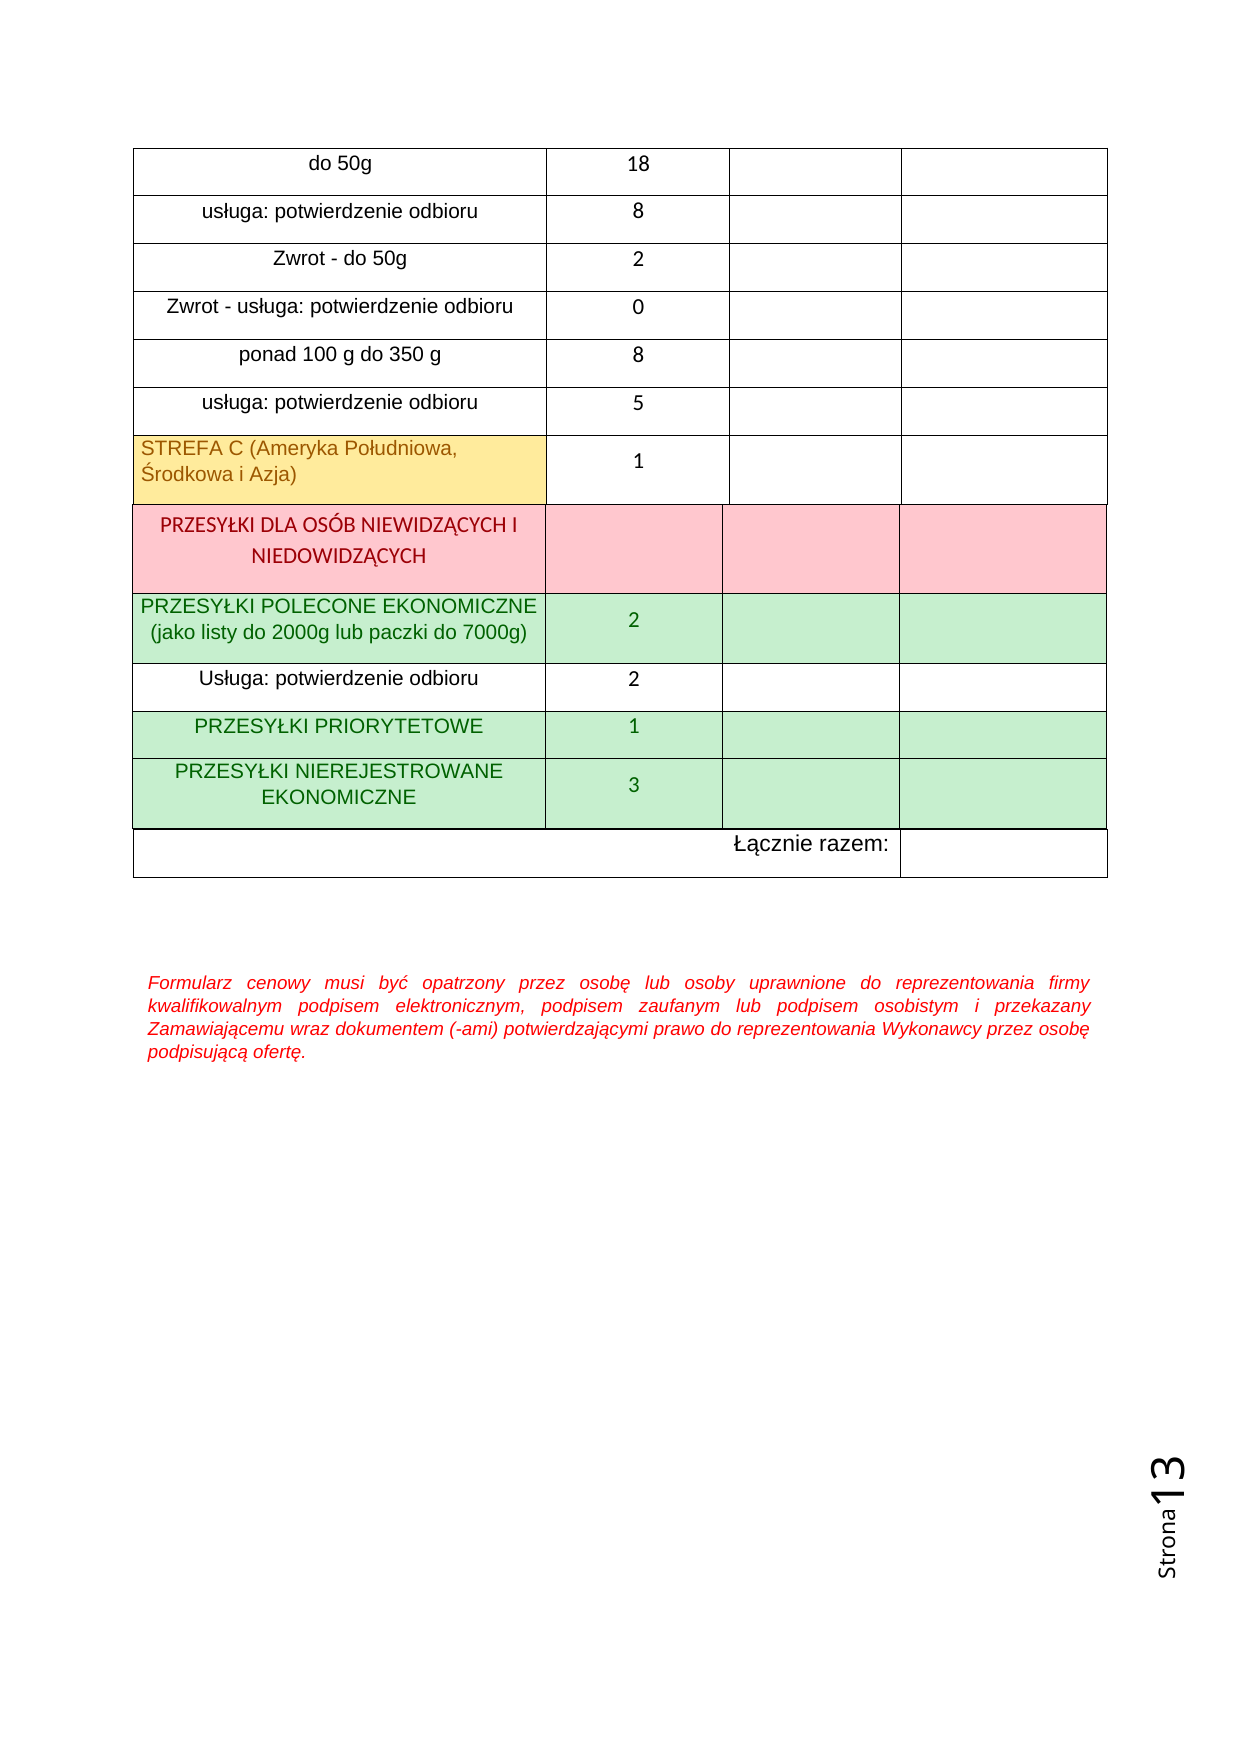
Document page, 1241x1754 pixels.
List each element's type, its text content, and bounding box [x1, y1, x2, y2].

table_cell PRZESYŁKI NIEREJESTROWANE EKONOMICZNE [133, 759, 545, 828]
table_cell 0 [547, 292, 729, 339]
table_cell [902, 244, 1107, 291]
table_cell [900, 712, 1106, 758]
table_cell [723, 594, 899, 663]
table_header [901, 830, 1107, 877]
table_cell [902, 292, 1107, 339]
table_cell [900, 664, 1106, 711]
table_cell [730, 196, 901, 243]
table_cell 8 [547, 196, 729, 243]
table_cell [730, 436, 901, 504]
table_cell [902, 196, 1107, 243]
text Formularz cenowy musi być opatrzony przez osobę lub osoby uprawnione do reprezentowania firmy kwalifikowalnym podpisem elektronicznym, podpisem zaufanym lub podpisem osobistym i przekazany Zamawiającemu wraz dokumentem (-ami) potwierdzającymi prawo do reprezentowania Wykonawcy przez osobę podpisującą ofertę. [148, 972, 1093, 1063]
table_cell [723, 712, 899, 758]
table_cell PRZESYŁKI PRIORYTETOWE [133, 712, 545, 758]
table_cell PRZESYŁKI DLA OSÓB NIEWIDZĄCYCH I NIEDOWIDZĄCYCH [133, 505, 545, 593]
table_cell Zwrot - do 50g [134, 244, 546, 291]
table_cell [723, 664, 899, 711]
table_cell 2 [547, 244, 729, 291]
table_cell Zwrot - usługa: potwierdzenie odbioru [134, 292, 546, 339]
table_header Łącznie razem: [134, 830, 900, 877]
table_cell 1 [547, 436, 729, 504]
table_cell ponad 100 g do 350 g [134, 340, 546, 387]
table_cell [900, 759, 1106, 828]
table_cell [902, 388, 1107, 434]
table_cell [730, 388, 901, 434]
table_cell STREFA C (Ameryka Południowa, Środkowa i Azja) [134, 436, 546, 504]
table_cell 5 [547, 388, 729, 434]
table_cell 3 [546, 759, 722, 828]
table_cell 2 [546, 664, 722, 711]
table_cell [902, 436, 1107, 504]
table_cell [902, 149, 1107, 195]
table_cell PRZESYŁKI POLECONE EKONOMICZNE (jako listy do 2000g lub paczki do 7000g) [133, 594, 545, 663]
table_cell usługa: potwierdzenie odbioru [134, 388, 546, 434]
table_cell [730, 292, 901, 339]
table_cell Usługa: potwierdzenie odbioru [133, 664, 545, 711]
table_cell 8 [547, 340, 729, 387]
table_cell 1 [546, 712, 722, 758]
table_cell usługa: potwierdzenie odbioru [134, 196, 546, 243]
table_cell 18 [547, 149, 729, 195]
table_cell do 50g [134, 149, 546, 195]
table_cell [900, 505, 1106, 593]
table_cell [900, 594, 1106, 663]
table_cell [730, 149, 901, 195]
table_cell [723, 759, 899, 828]
table_cell [723, 505, 899, 593]
table_cell 2 [546, 594, 722, 663]
table_cell [902, 340, 1107, 387]
table_cell [546, 505, 722, 593]
table_cell [730, 340, 901, 387]
table_cell [730, 244, 901, 291]
